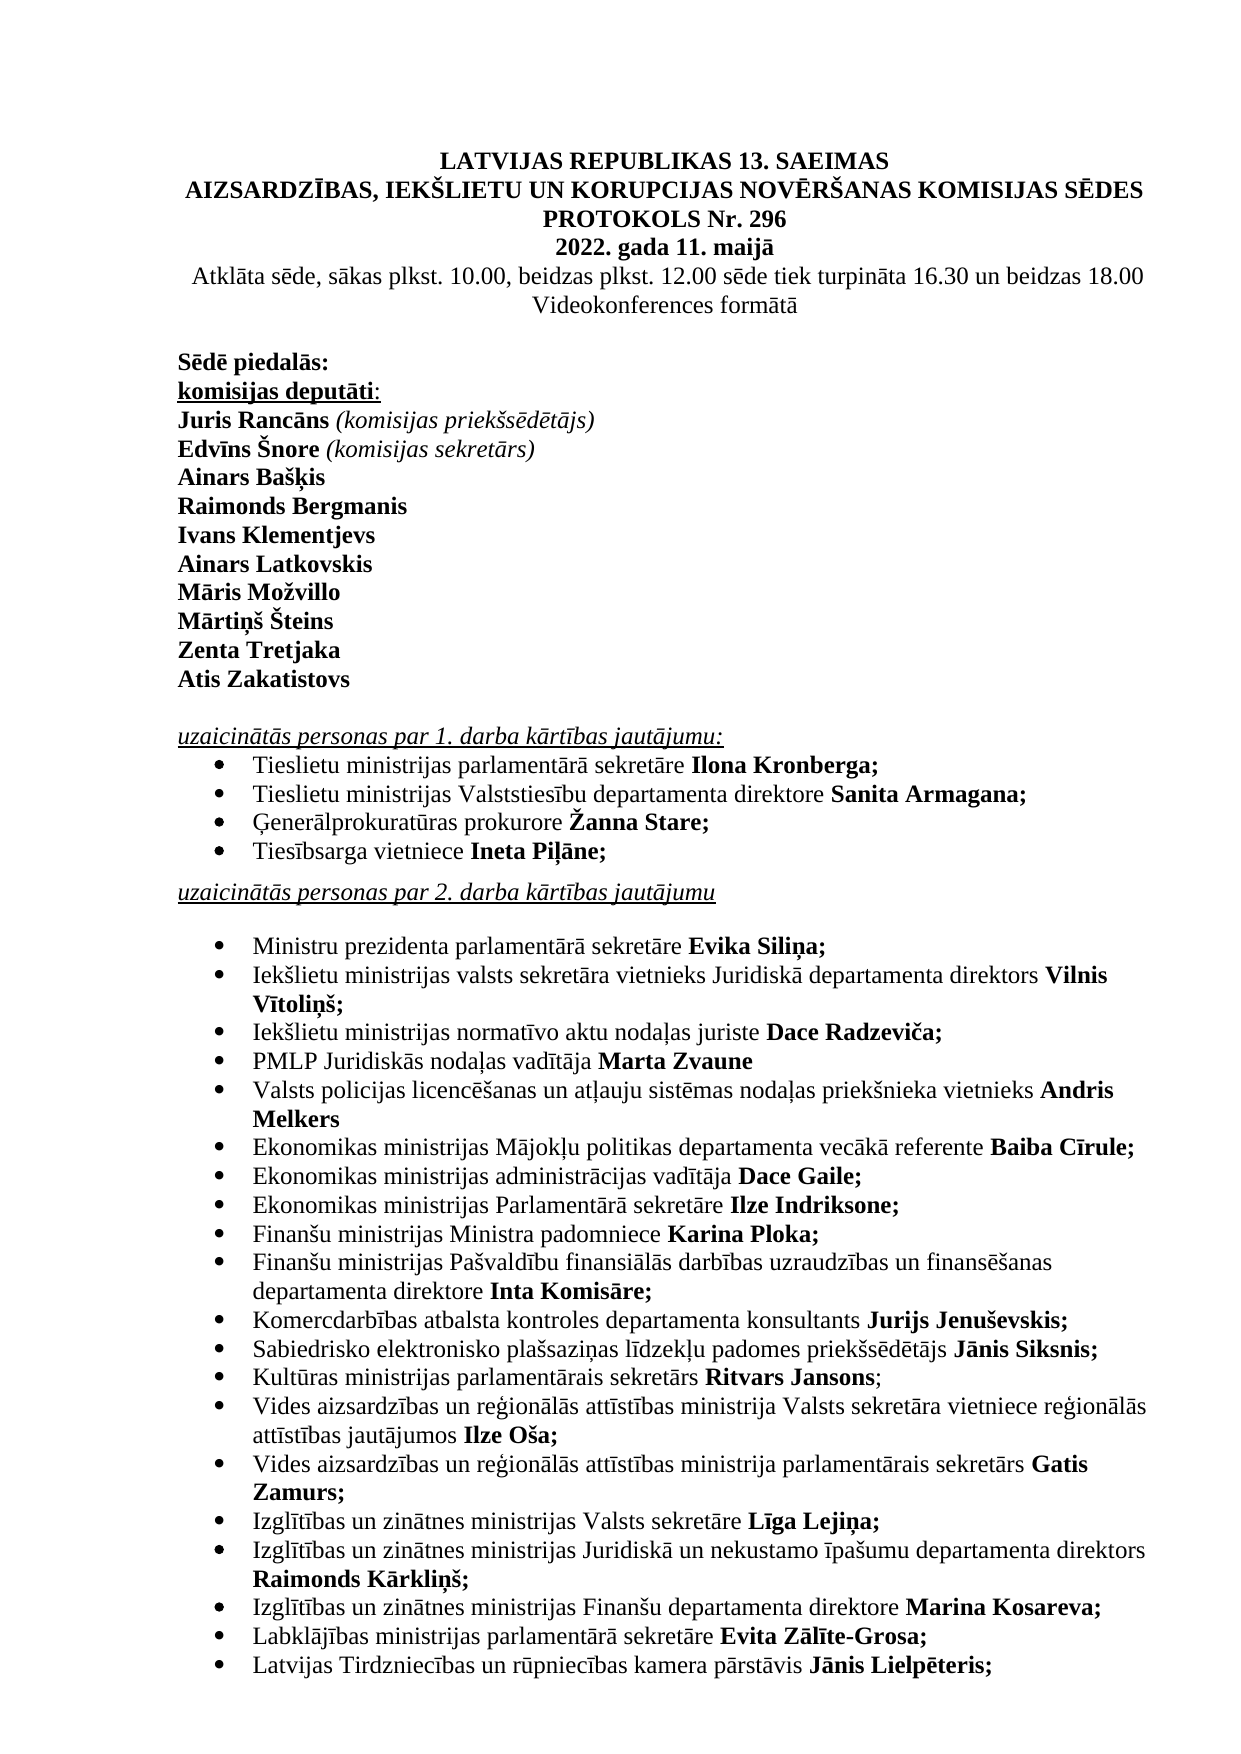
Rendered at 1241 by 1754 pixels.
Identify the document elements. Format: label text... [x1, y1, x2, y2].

list Kultūras ministrijas parlamentārais sekretārs Ritvars Jansons; [215, 1362, 1152, 1391]
text uzaicinātās personas par 1. darba kārtības jautājumu: [177, 721, 1152, 750]
list Tiesībsarga vietniece Ineta Piļāne; [215, 836, 1152, 865]
text komisijas deputāti: [177, 376, 1152, 405]
list Iekšlietu ministrijas normatīvo aktu nodaļas juriste Dace Radzeviča; [215, 1017, 1152, 1046]
title LATVIJAS REPUBLIKAS 13. SAEIMAS [177, 146, 1152, 175]
title AIZSARDZĪBAS, IEKŠLIETU UN KORUPCIJAS NOVĒRŠANAS KOMISIJAS SĒDES [177, 175, 1152, 204]
text Edvīns Šnore (komisijas sekretārs) [177, 434, 1152, 462]
list Finanšu ministrijas Pašvaldību finansiālās darbības uzraudzības un finansēšanas departamenta direktore Inta Komisāre; [215, 1247, 1152, 1305]
text 2022. gada 11. maijā [177, 232, 1152, 261]
list Sabiedrisko elektronisko plašsaziņas līdzekļu padomes priekšsēdētājs Jānis Siksnis; [215, 1334, 1152, 1362]
list Ainars Latkovskis [177, 549, 1152, 577]
list Tieslietu ministrijas parlamentārā sekretāre Ilona Kronberga; [215, 750, 1152, 779]
list Tieslietu ministrijas Valststiesību departamenta direktore Sanita Armagana; [215, 779, 1152, 807]
list PMLP Juridiskās nodaļas vadītāja Marta Zvaune [215, 1046, 1152, 1075]
list Ivans Klementjevs [177, 520, 1152, 549]
text Juris Rancāns (komisijas priekšsēdētājs) [177, 405, 1152, 434]
list Ainars Bašķis [177, 462, 1152, 491]
list Finanšu ministrijas Ministra padomniece Karina Ploka; [215, 1219, 1152, 1247]
list Komercdarbības atbalsta kontroles departamenta konsultants Jurijs Jenuševskis; [215, 1305, 1152, 1334]
list Labklājības ministrijas parlamentārā sekretāre Evita Zālīte-Grosa; [215, 1621, 1152, 1650]
text uzaicinātās personas par 2. darba kārtības jautājumu [177, 877, 1152, 906]
list Vides aizsardzības un reģionālās attīstības ministrija Valsts sekretāra vietniece reģionālās attīstības jautājumos Ilze Oša; [215, 1391, 1152, 1449]
list Latvijas Tirdzniecības un rūpniecības kamera pārstāvis Jānis Lielpēteris; [215, 1650, 1152, 1679]
list Ekonomikas ministrijas administrācijas vadītāja Dace Gaile; [215, 1161, 1152, 1190]
list Māris Možvillo [177, 577, 1152, 606]
text Sēdē piedalās: [177, 347, 1152, 376]
list Ģenerālprokuratūras prokurore Žanna Stare; [215, 807, 1152, 836]
list Ekonomikas ministrijas Mājokļu politikas departamenta vecākā referente Baiba Cīrule; [215, 1132, 1152, 1161]
list Izglītības un zinātnes ministrijas Finanšu departamenta direktore Marina Kosareva; [215, 1592, 1152, 1621]
list Ekonomikas ministrijas Parlamentārā sekretāre Ilze Indriksone; [215, 1190, 1152, 1219]
list Iekšlietu ministrijas valsts sekretāra vietnieks Juridiskā departamenta direktors Vilnis Vītoliņš; [215, 960, 1152, 1017]
list Ministru prezidenta parlamentārā sekretāre Evika Siliņa; [215, 931, 1152, 960]
text PROTOKOLS Nr. 296 [177, 204, 1152, 232]
list Valsts policijas licencēšanas un atļauju sistēmas nodaļas priekšnieka vietnieks Andris Melkers [215, 1075, 1152, 1132]
list Raimonds Bergmanis [177, 491, 1152, 520]
list Vides aizsardzības un reģionālās attīstības ministrija parlamentārais sekretārs Gatis Zamurs; [215, 1449, 1152, 1506]
list Atis Zakatistovs [177, 664, 1152, 692]
text Atklāta sēde, sākas plkst. 10.00, beidzas plkst. 12.00 sēde tiek turpināta 16.30 un beidzas 18.00 [177, 261, 1152, 290]
list Zenta Tretjaka [177, 635, 1152, 664]
list Izglītības un zinātnes ministrijas Juridiskā un nekustamo īpašumu departamenta direktors Raimonds Kārkliņš; [215, 1535, 1152, 1592]
text Videokonferences formātā [177, 290, 1152, 319]
list Mārtiņš Šteins [177, 606, 1152, 635]
list Izglītības un zinātnes ministrijas Valsts sekretāre Līga Lejiņa; [215, 1506, 1152, 1535]
